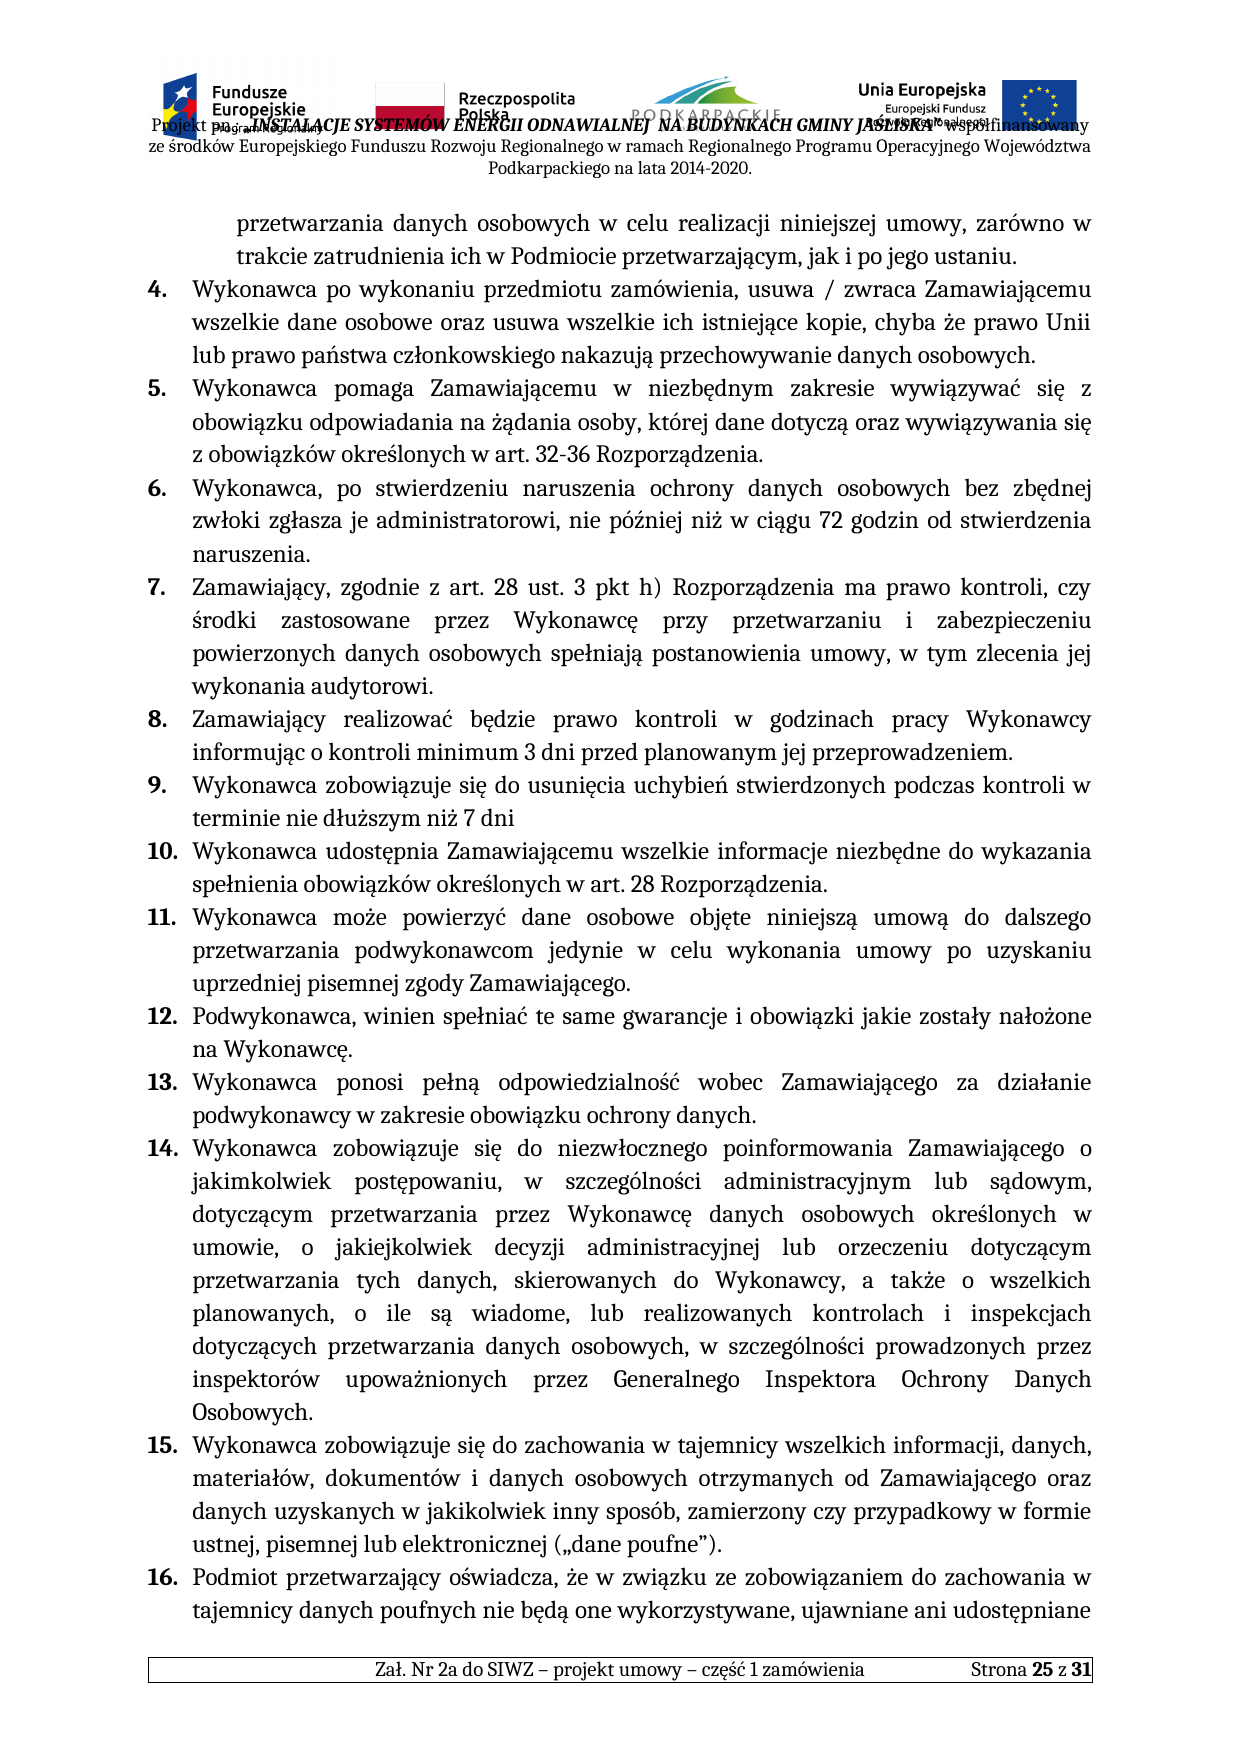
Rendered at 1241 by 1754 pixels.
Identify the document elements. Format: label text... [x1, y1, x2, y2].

list Wykonawca po wykonaniu przedmiotu zamówienia, usuwa / zwraca Zamawiającemu wszelkie dane osobowe oraz usuwa wszelkie ich istniejące kopie, chyba że prawo Unii lub prawo państwa członkowskiego nakazują przechowywanie danych osobowych. [148, 275, 1093, 370]
list Podwykonawca, winien spełniać te same gwarancje i obowiązki jakie zostały nałożone na Wykonawcę. [148, 1002, 1093, 1063]
picture [360, 67, 590, 145]
list Zamawiający, zgodnie z art. 28 ust. 3 pkt h) Rozporządzenia ma prawo kontroli, czy środki zastosowane przez Wykonawcę przy przetwarzaniu i zabezpieczeniu powierzonych danych osobowych spełniają postanowienia umowy, w tym zlecenia jej wykonania audytorowi. [148, 572, 1093, 700]
picture [147, 56, 339, 157]
list Wykonawca pomaga Zamawiającemu w niezbędnym zakresie wywiązywać się z obowiązku odpowiadania na żądania osoby, której dane dotyczą oraz wywiązywania się z obowiązków określonych w art. 32-36 Rozporządzenia. [148, 374, 1093, 469]
list Wykonawca zobowiązuje się do usunięcia uchybień stwierdzonych podczas kontroli w terminie nie dłuższym niż 7 dni [148, 771, 1093, 832]
list Wykonawca, po stwierdzeniu naruszenia ochrony danych osobowych bez zbędnej zwłoki zgłasza je administratorowi, nie później niż w ciągu 72 godzin od stwierdzenia naruszenia. [148, 473, 1093, 568]
list Wykonawca udostępnia Zamawiającemu wszelkie informacje niezbędne do wykazania spełnienia obowiązków określonych w art. 28 Rozporządzenia. [148, 837, 1093, 898]
list Wykonawca zobowiązuje się do niezwłocznego poinformowania Zamawiającego o jakimkolwiek postępowaniu, w szczególności administracyjnym lub sądowym, dotyczącym przetwarzania przez Wykonawcę danych osobowych określonych w umowie, o jakiejkolwiek decyzji administracyjnej lub orzeczeniu dotyczącym przetwarzania tych danych, skierowanych do Wykonawcy, a także o wszelkich planowanych, o ile są wiadome, lub realizowanych kontrolach i inspekcjach dotyczących przetwarzania danych osobowych, w szczególności prowadzonych przez inspektorów upoważnionych przez Generalnego Inspektora Ochrony Danych Osobowych. [148, 1134, 1093, 1427]
list Wykonawca może powierzyć dane osobowe objęte niniejszą umową do dalszego przetwarzania podwykonawcom jedynie w celu wykonania umowy po uzyskaniu uprzedniej pisemnej zgody Zamawiającego. [148, 903, 1093, 997]
picture [612, 56, 800, 152]
list Zamawiający realizować będzie prawo kontroli w godzinach pracy Wykonawcy informując o kontroli minimum 3 dni przed planowanym jej przeprowadzeniem. [148, 704, 1093, 766]
list Wykonawca ponosi pełną odpowiedzialność wobec Zamawiającego za działanie podwykonawcy w zakresie obowiązku ochrony danych. [148, 1068, 1093, 1129]
picture [842, 62, 1094, 147]
list Wykonawca zobowiązuje się do zachowania w tajemnicy wszelkich informacji, danych, materiałów, dokumentów i danych osobowych otrzymanych od Zamawiającego oraz danych uzyskanych w jakikolwiek inny sposób, zamierzony czy przypadkowy w formie ustnej, pisemnej lub elektronicznej („dane poufne”). [148, 1431, 1093, 1559]
